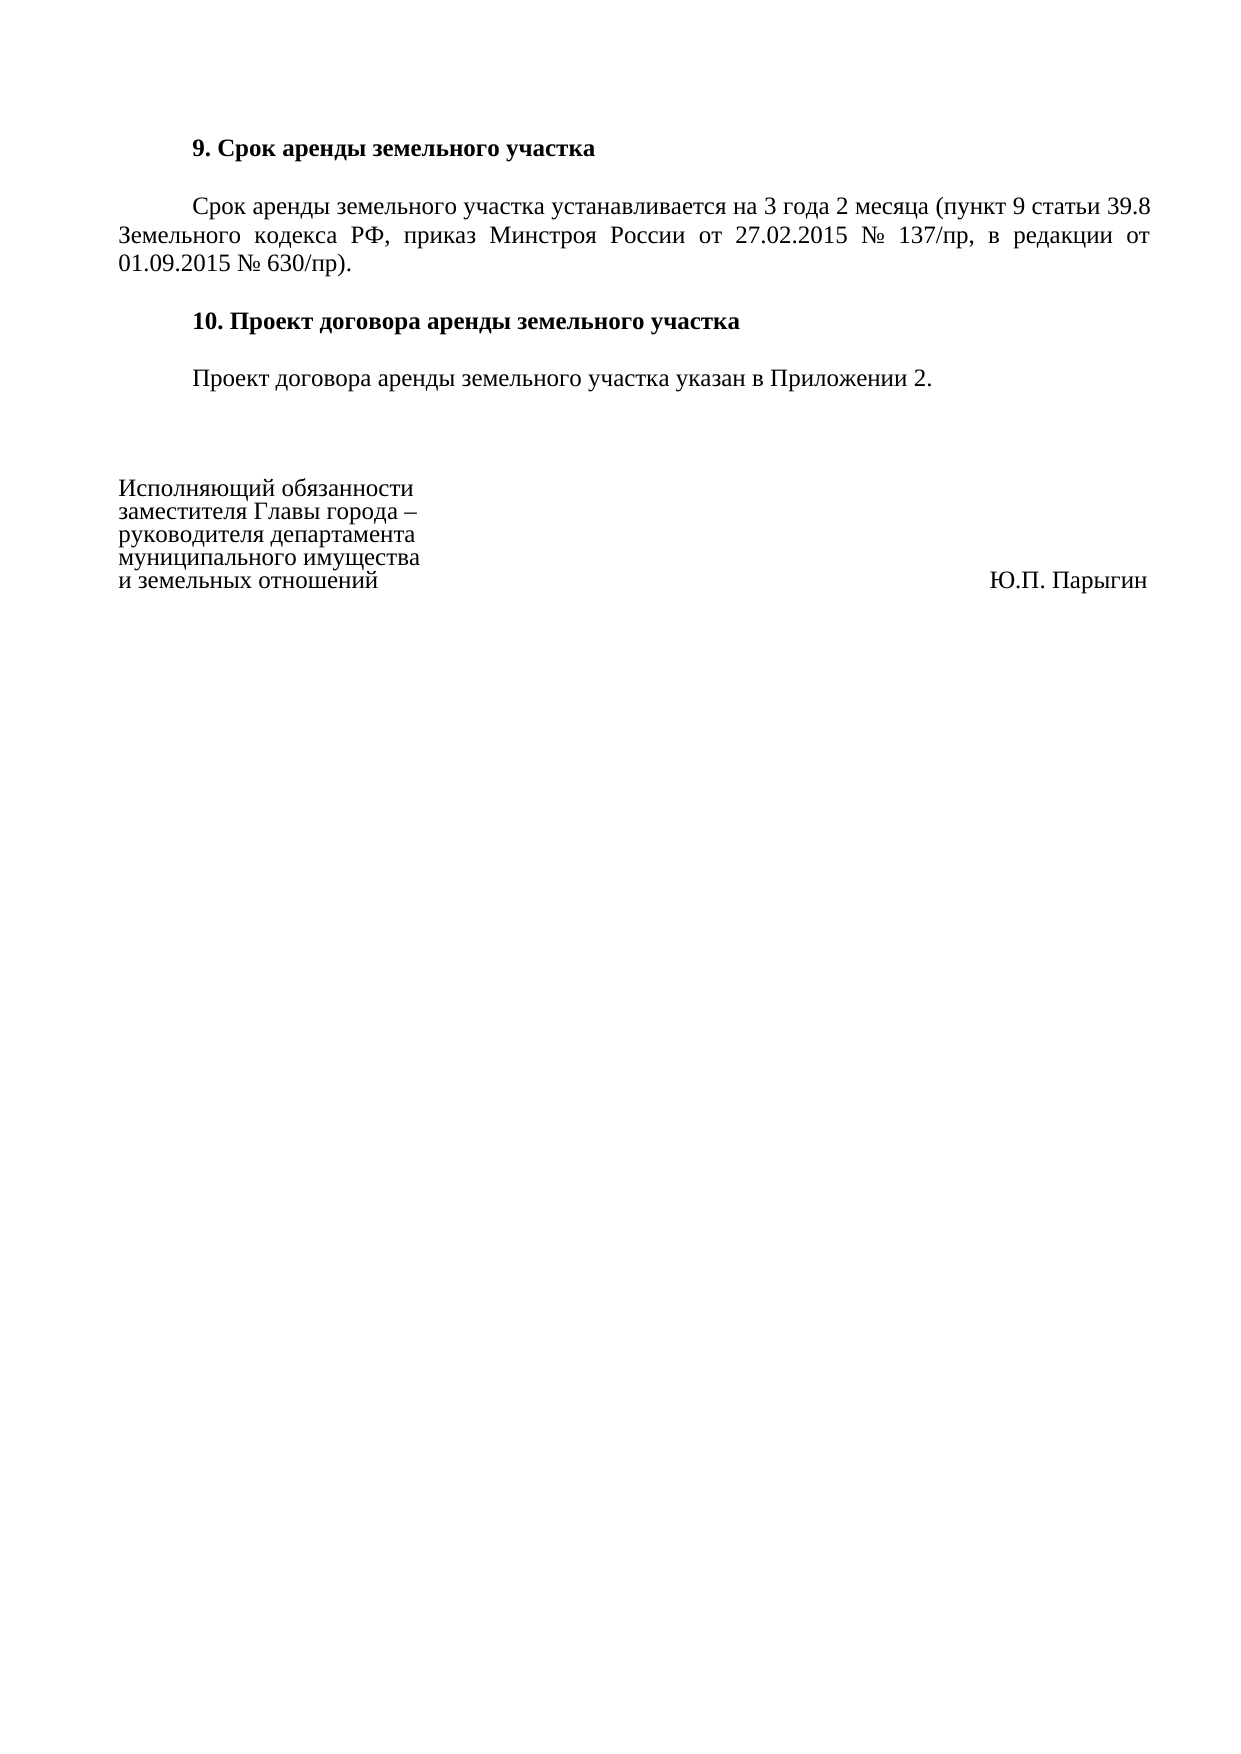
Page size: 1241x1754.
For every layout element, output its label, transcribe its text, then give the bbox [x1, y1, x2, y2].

text заместителя Главы города – [118, 501, 1152, 524]
text 9. Срок аренды земельного участка [118, 133, 1152, 162]
text муниципального имущества [118, 547, 1152, 570]
text 10. Проект договора аренды земельного участка [118, 306, 1152, 335]
text руководителя департамента [118, 524, 1152, 547]
text Исполняющий обязанности [118, 478, 1152, 501]
text и земельных отношений Ю.П. Парыгин [118, 570, 1152, 593]
text Срок аренды земельного участка устанавливается на 3 года 2 месяца (пункт 9 статьи 39.8 Земельного кодекса РФ, приказ Минстроя России от 27.02.2015 № 137/пр, в редакции от 01.09.2015 № 630/пр). [118, 191, 1152, 277]
text Проект договора аренды земельного участка указан в Приложении 2. [118, 363, 1152, 392]
